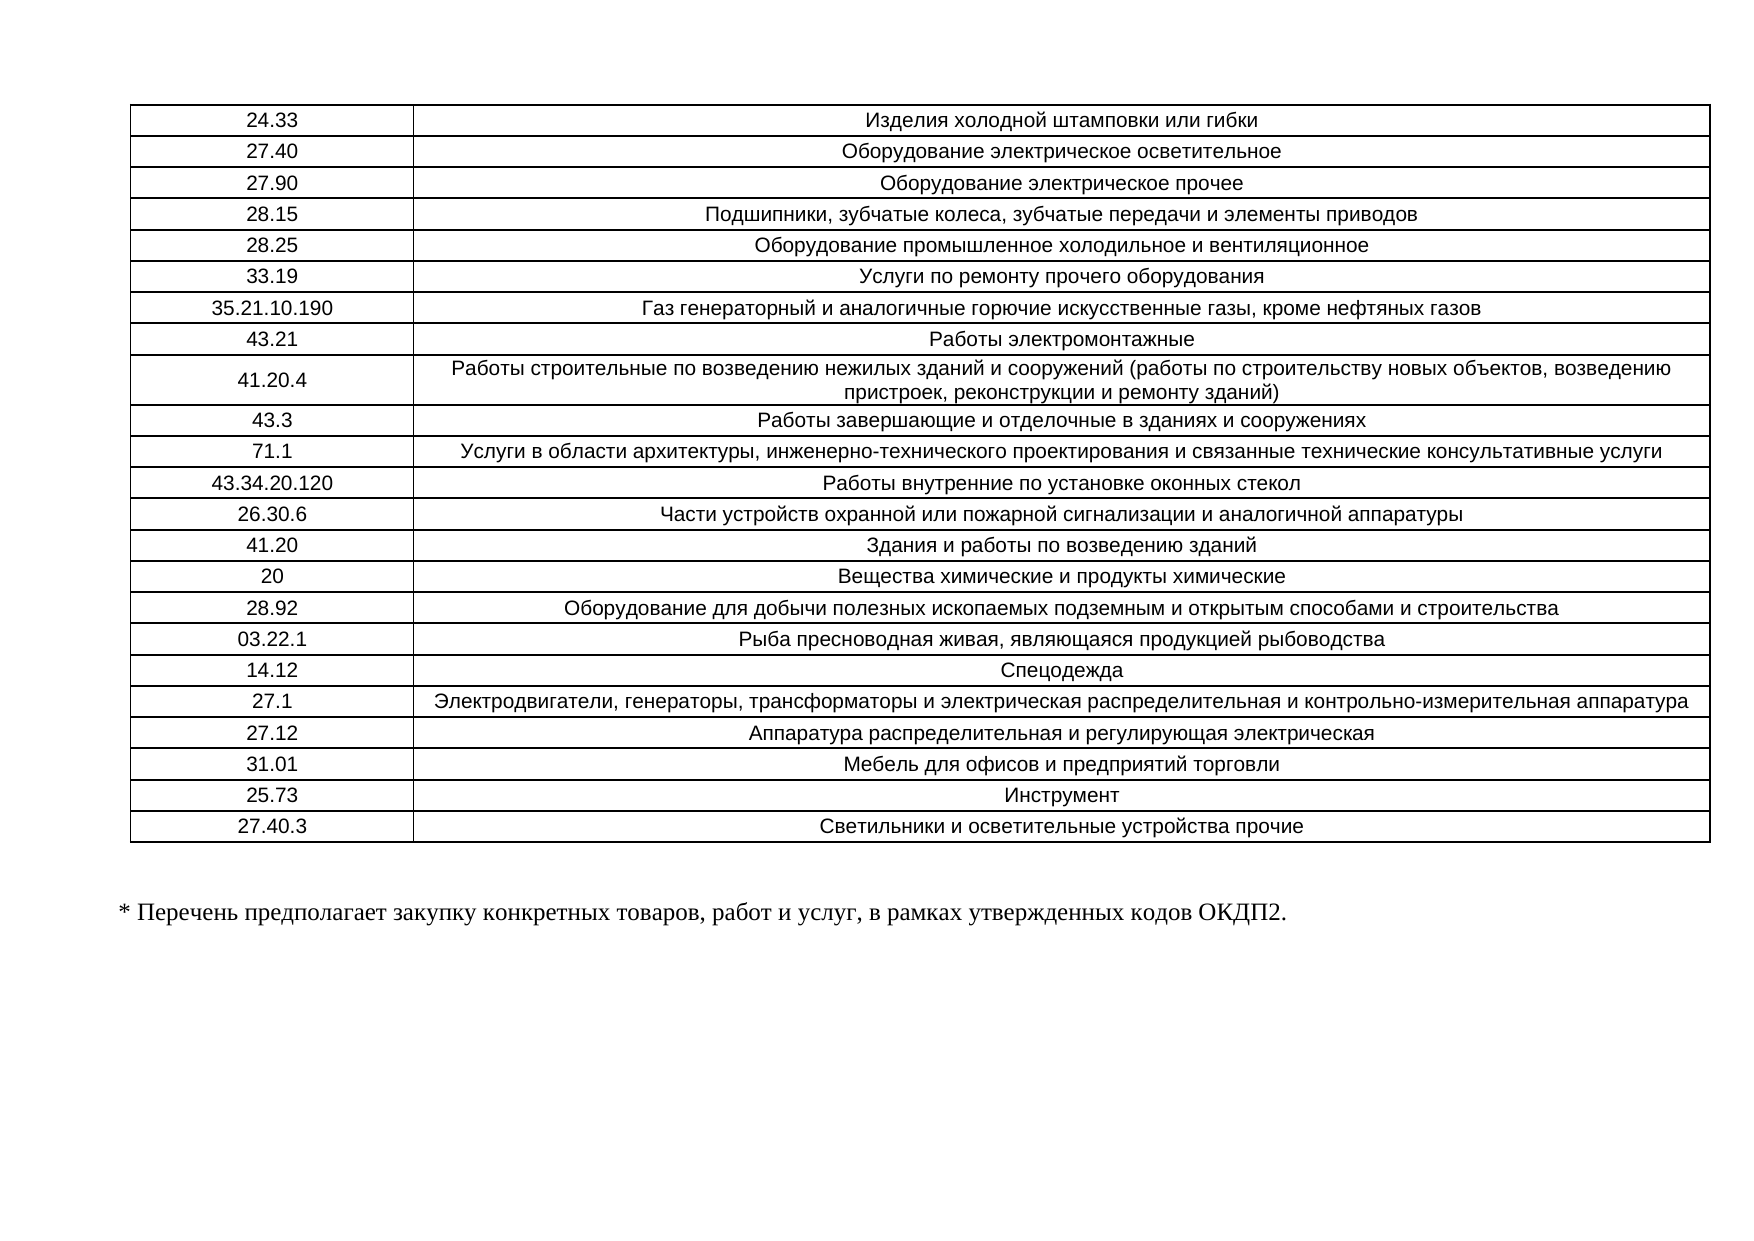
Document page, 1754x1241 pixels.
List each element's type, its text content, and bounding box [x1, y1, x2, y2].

table_cell Инструмент [414, 781, 1709, 810]
table_cell 43.34.20.120 [131, 468, 413, 497]
table_cell 27.1 [131, 687, 413, 716]
table_cell 43.3 [131, 406, 413, 435]
table_cell 25.73 [131, 781, 413, 810]
table_cell 41.20 [131, 531, 413, 560]
table_cell 28.92 [131, 593, 413, 622]
table_cell Вещества химические и продукты химические [414, 562, 1709, 591]
table_cell 27.40.3 [131, 812, 413, 841]
table_cell 41.20.4 [131, 356, 413, 403]
table_cell 35.21.10.190 [131, 293, 413, 322]
table_cell Работы завершающие и отделочные в зданиях и сооружениях [414, 406, 1709, 435]
table_cell Оборудование промышленное холодильное и вентиляционное [414, 231, 1709, 260]
table_cell Спецодежда [414, 656, 1709, 685]
table_cell Электродвигатели, генераторы, трансформаторы и электрическая распределительная и контрольно-измерительная аппаратура [414, 687, 1709, 716]
table_cell 26.30.6 [131, 499, 413, 528]
table_cell Оборудование электрическое прочее [414, 168, 1709, 197]
text * Перечень предполагает закупку конкретных товаров, работ и услуг, в рамках утвержденных кодов ОКДП2. [118, 897, 1695, 926]
table_cell 43.21 [131, 324, 413, 353]
table_cell Услуги по ремонту прочего оборудования [414, 262, 1709, 291]
table_cell Аппаратура распределительная и регулирующая электрическая [414, 718, 1709, 747]
table_cell Части устройств охранной или пожарной сигнализации и аналогичной аппаратуры [414, 499, 1709, 528]
table_cell Оборудование электрическое осветительное [414, 137, 1709, 166]
table_cell Работы строительные по возведению нежилых зданий и сооружений (работы по строительству новых объектов, возведению пристроек, реконструкции и ремонту зданий) [414, 356, 1709, 403]
table_cell Услуги в области архитектуры, инженерно-технического проектирования и связанные технические консультативные услуги [414, 437, 1709, 466]
table_cell Светильники и осветительные устройства прочие [414, 812, 1709, 841]
table_cell Подшипники, зубчатые колеса, зубчатые передачи и элементы приводов [414, 199, 1709, 228]
table_cell Здания и работы по возведению зданий [414, 531, 1709, 560]
table_cell 14.12 [131, 656, 413, 685]
table_cell 20 [131, 562, 413, 591]
table_cell 27.90 [131, 168, 413, 197]
table_cell 03.22.1 [131, 624, 413, 653]
table_cell Газ генераторный и аналогичные горючие искусственные газы, кроме нефтяных газов [414, 293, 1709, 322]
table_cell 27.40 [131, 137, 413, 166]
table_cell 33.19 [131, 262, 413, 291]
table_cell Оборудование для добычи полезных ископаемых подземным и открытым способами и строительства [414, 593, 1709, 622]
table_cell Мебель для офисов и предприятий торговли [414, 749, 1709, 778]
table_cell Рыба пресноводная живая, являющаяся продукцией рыбоводства [414, 624, 1709, 653]
table_cell 31.01 [131, 749, 413, 778]
table_cell 71.1 [131, 437, 413, 466]
table_cell 28.15 [131, 199, 413, 228]
table_cell Работы электромонтажные [414, 324, 1709, 353]
table_cell 24.33 [131, 106, 413, 135]
table_cell Работы внутренние по установке оконных стекол [414, 468, 1709, 497]
table_cell 27.12 [131, 718, 413, 747]
table_cell Изделия холодной штамповки или гибки [414, 106, 1709, 135]
table_cell 28.25 [131, 231, 413, 260]
